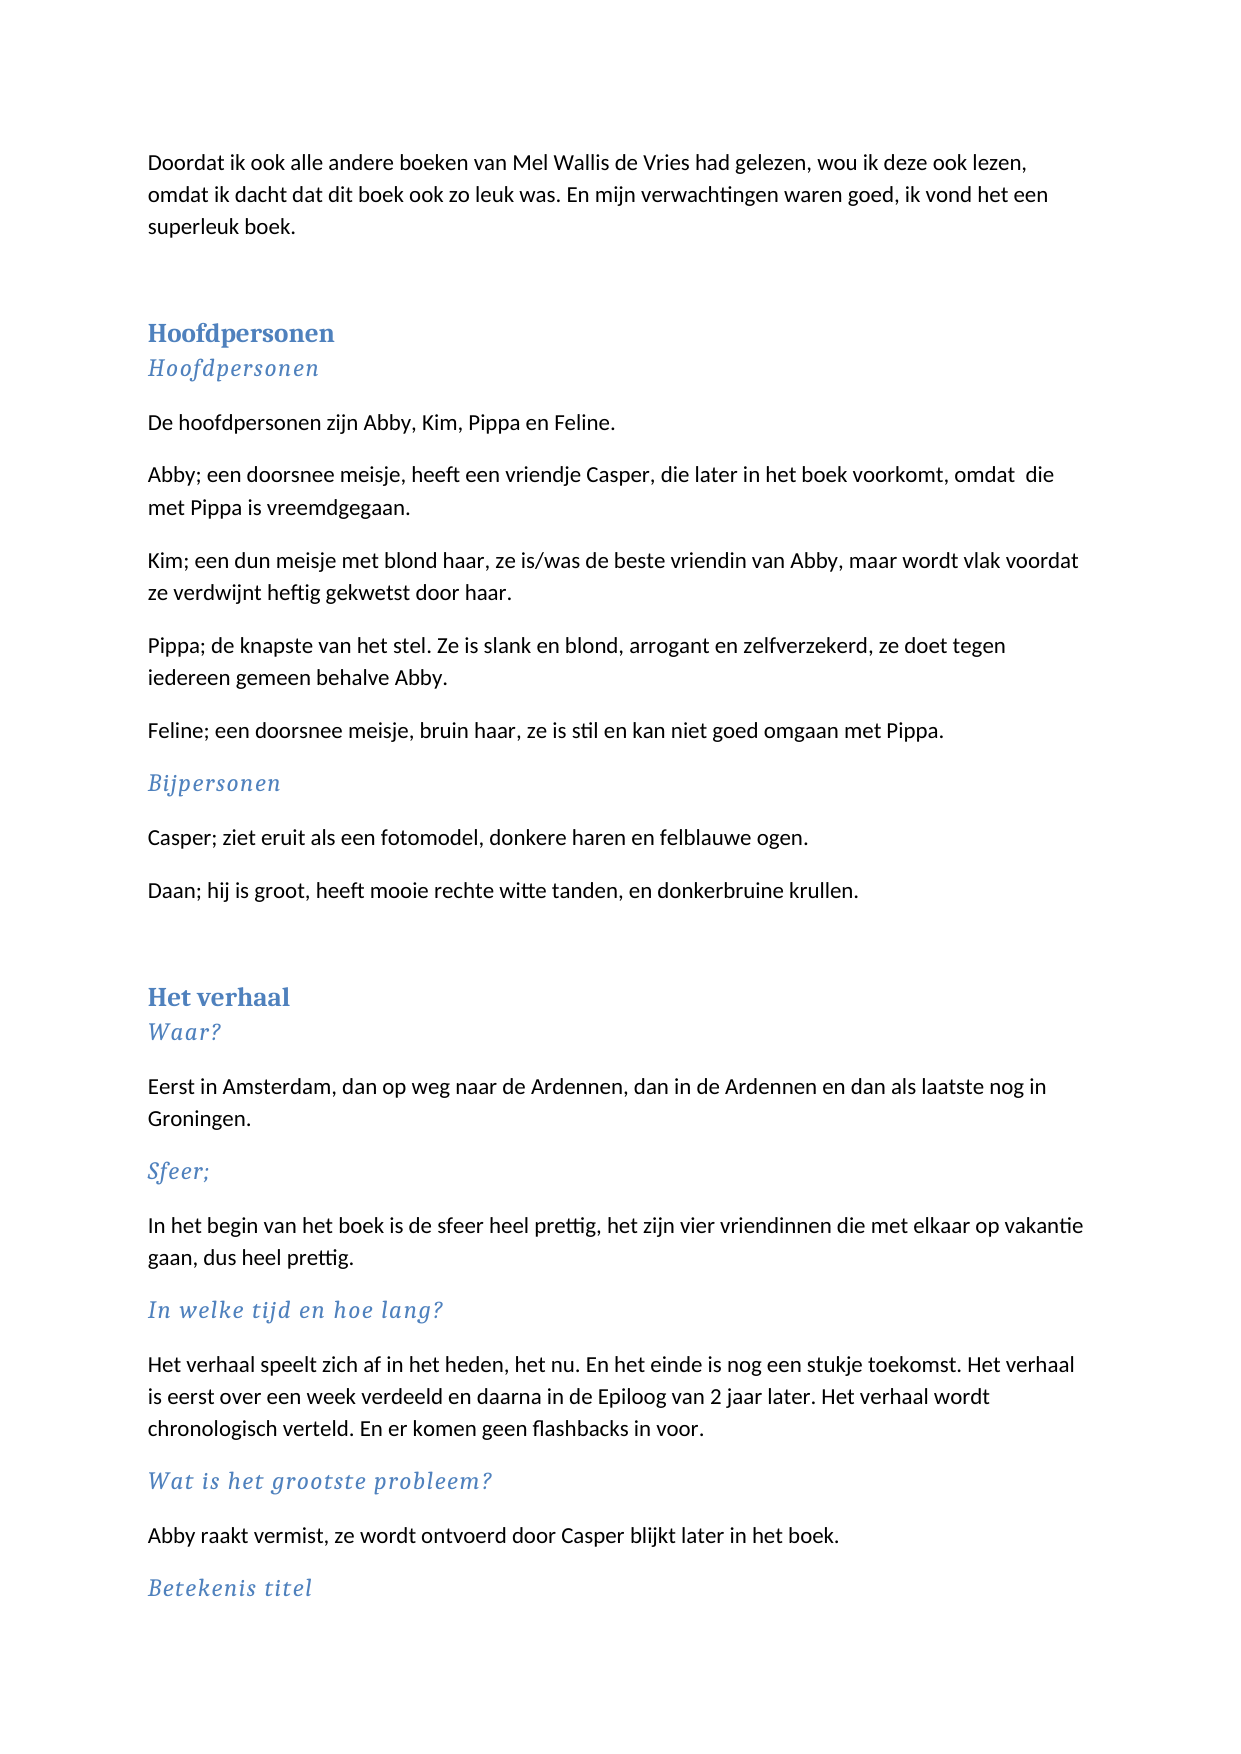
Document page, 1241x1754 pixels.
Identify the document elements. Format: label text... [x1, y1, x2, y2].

text Eerst in Amsterdam, dan op weg naar de Ardennen, dan in de Ardennen en dan als laatste nog in Groningen. [148, 1072, 1093, 1132]
text Pippa; de knapste van het stel. Ze is slank en blond, arrogant en zelfverzekerd, ze doet tegen iedereen gemeen behalve Abby. [148, 631, 1093, 691]
text In het begin van het boek is de sfeer heel prettig, het zijn vier vriendinnen die met elkaar op vakantie gaan, dus heel prettig. [148, 1211, 1093, 1271]
subtitle Het verhaal [148, 982, 1093, 1013]
text Abby raakt vermist, ze wordt ontvoerd door Casper blijkt later in het boek. [148, 1521, 1093, 1549]
subtitle Sfeer; [148, 1157, 1093, 1186]
text Daan; hij is groot, heeft mooie rechte witte tanden, en donkerbruine krullen. [148, 876, 1093, 904]
subtitle Hoofdpersonen [148, 318, 1093, 349]
subtitle Waar? [148, 1018, 1093, 1047]
text Feline; een doorsnee meisje, bruin haar, ze is stil en kan niet goed omgaan met Pippa. [148, 716, 1093, 744]
text Doordat ik ook alle andere boeken van Mel Wallis de Vries had gelezen, wou ik deze ook lezen, omdat ik dacht dat dit boek ook zo leuk was. En mijn verwachtingen waren goed, ik vond het een superleuk boek. [148, 148, 1093, 240]
text Abby; een doorsnee meisje, heeft een vriendje Casper, die later in het boek voorkomt, omdat die met Pippa is vreemdgegaan. [148, 461, 1093, 521]
subtitle In welke tijd en hoe lang? [148, 1296, 1093, 1325]
subtitle Hoofdpersonen [148, 354, 1093, 382]
subtitle Wat is het grootste probleem? [148, 1467, 1093, 1496]
subtitle Betekenis titel [148, 1574, 1093, 1603]
text De hoofdpersonen zijn Abby, Kim, Pippa en Feline. [148, 408, 1093, 436]
text Kim; een dun meisje met blond haar, ze is/was de beste vriendin van Abby, maar wordt vlak voordat ze verdwijnt heftig gekwetst door haar. [148, 546, 1093, 606]
text Het verhaal speelt zich af in het heden, het nu. En het einde is nog een stukje toekomst. Het verhaal is eerst over een week verdeeld en daarna in de Epiloog van 2 jaar later. Het verhaal wordt chronologisch verteld. En er komen geen flashbacks in voor. [148, 1350, 1093, 1442]
text Casper; ziet eruit als een fotomodel, donkere haren en felblauwe ogen. [148, 823, 1093, 851]
subtitle Bijpersonen [148, 769, 1093, 798]
